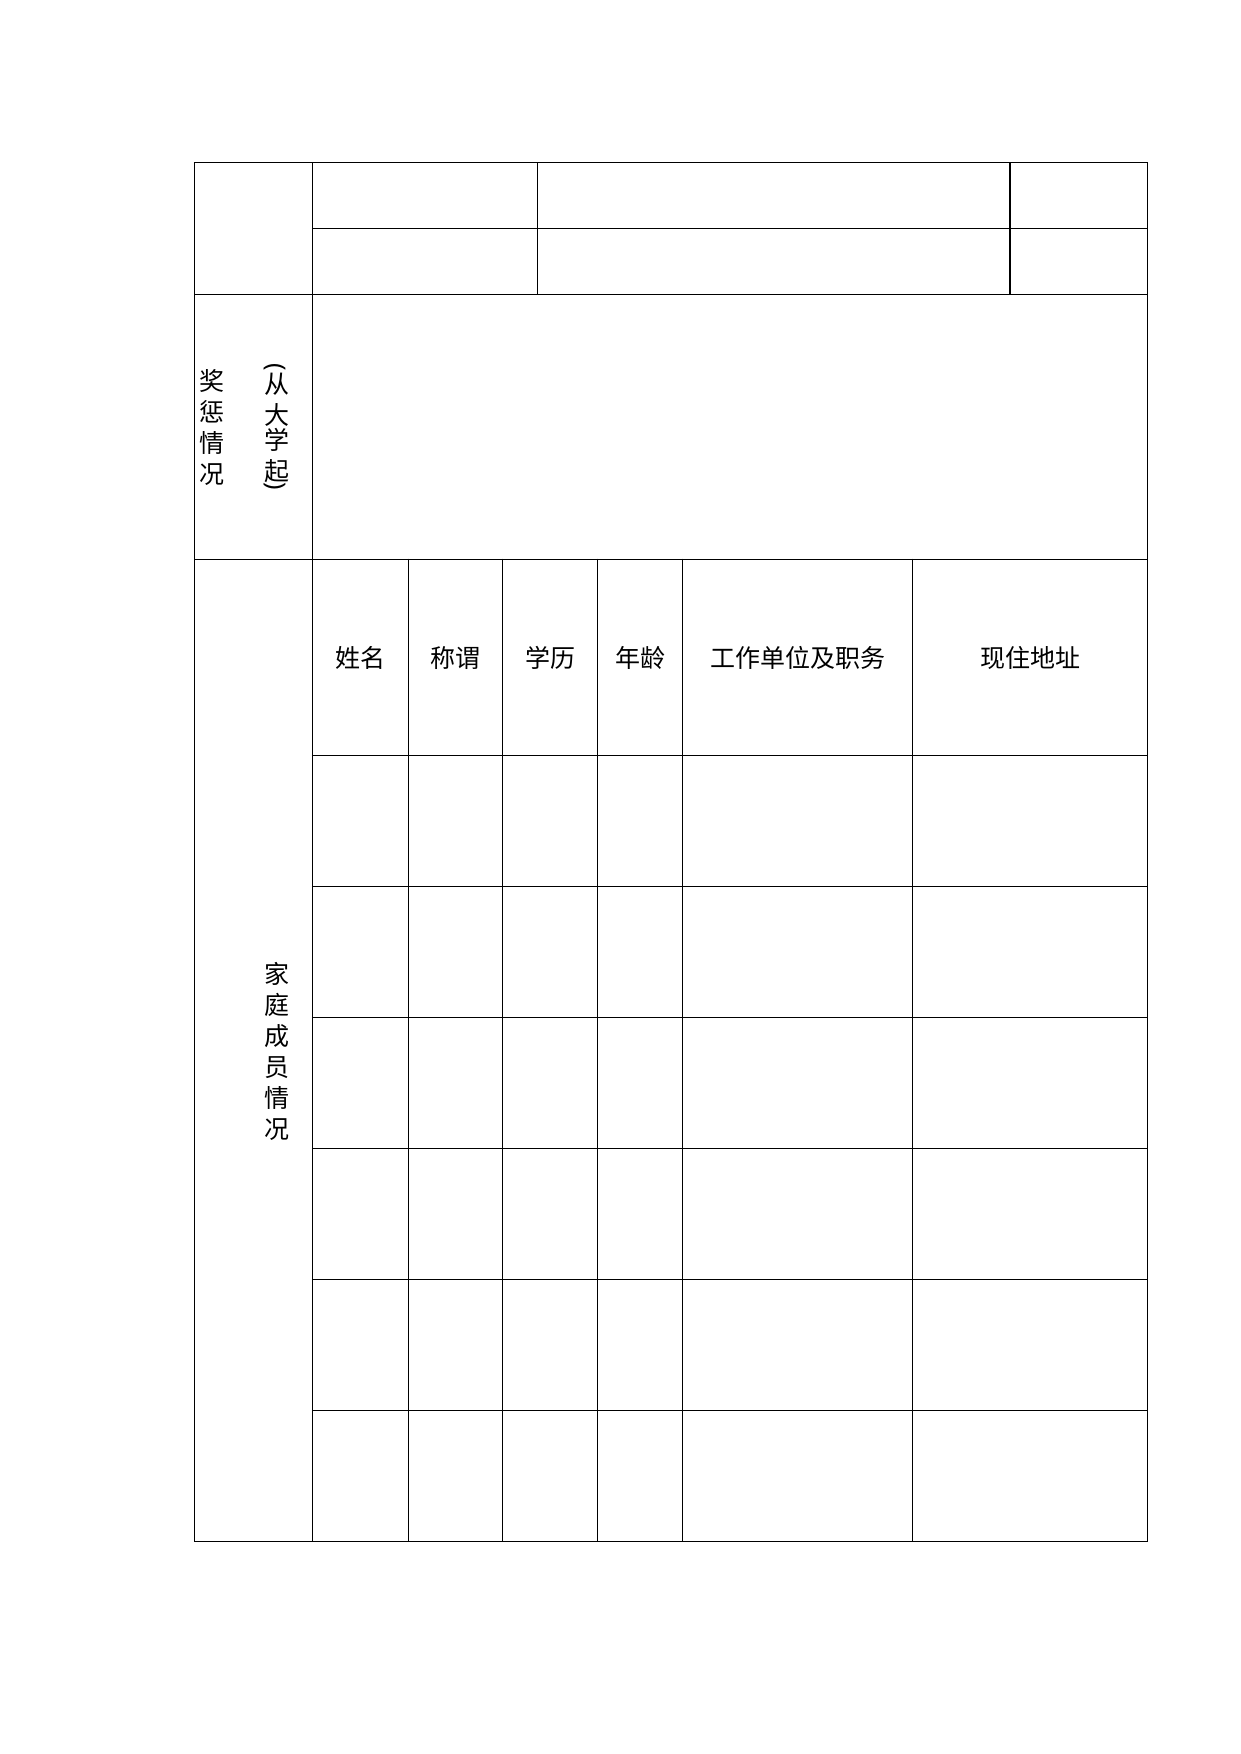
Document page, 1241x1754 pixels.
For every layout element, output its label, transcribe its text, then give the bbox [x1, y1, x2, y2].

table_cell [313, 1149, 408, 1279]
table_cell [598, 1280, 682, 1410]
table_cell [1011, 163, 1147, 228]
table_cell [913, 887, 1147, 1017]
table_cell [683, 756, 912, 886]
table_cell (从 大学 起) 奖 惩 情 况 [195, 295, 312, 558]
table_cell [598, 756, 682, 886]
table_cell 家 庭 成 员 情 况 [195, 560, 312, 1541]
table_cell [683, 887, 912, 1017]
table_cell 年龄 [598, 560, 682, 754]
table_cell [913, 1018, 1147, 1148]
table_cell [503, 1018, 597, 1148]
table_cell [538, 229, 1009, 294]
table_cell 现住地址 [913, 560, 1147, 754]
table_cell [313, 229, 537, 294]
table_cell 称谓 [409, 560, 502, 754]
table_cell 工作单位及职务 [683, 560, 912, 754]
table_cell [598, 887, 682, 1017]
table_cell [313, 756, 408, 886]
table_cell [409, 756, 502, 886]
table_cell [503, 1149, 597, 1279]
table_cell [313, 1411, 408, 1541]
table_cell [1011, 229, 1147, 294]
table_cell [503, 1280, 597, 1410]
table_cell [598, 1411, 682, 1541]
table_cell [409, 887, 502, 1017]
table_cell [409, 1018, 502, 1148]
table_cell [313, 887, 408, 1017]
table_cell [409, 1280, 502, 1410]
table_cell [409, 1411, 502, 1541]
table_cell [598, 1018, 682, 1148]
table_cell [313, 1018, 408, 1148]
table_cell [503, 887, 597, 1017]
table_cell [913, 1411, 1147, 1541]
table_cell [538, 163, 1009, 228]
table_cell [913, 756, 1147, 886]
table_cell [313, 1280, 408, 1410]
table_cell [598, 1149, 682, 1279]
table_cell 学历 [503, 560, 597, 754]
table_cell [503, 756, 597, 886]
table_cell [313, 295, 1147, 558]
table_cell [409, 1149, 502, 1279]
table_cell [683, 1149, 912, 1279]
table_cell [913, 1149, 1147, 1279]
table_cell [683, 1411, 912, 1541]
table_cell 姓名 [313, 560, 408, 754]
table_cell [503, 1411, 597, 1541]
table_cell [913, 1280, 1147, 1410]
table_cell [683, 1018, 912, 1148]
table_cell [683, 1280, 912, 1410]
table_cell [313, 163, 537, 228]
